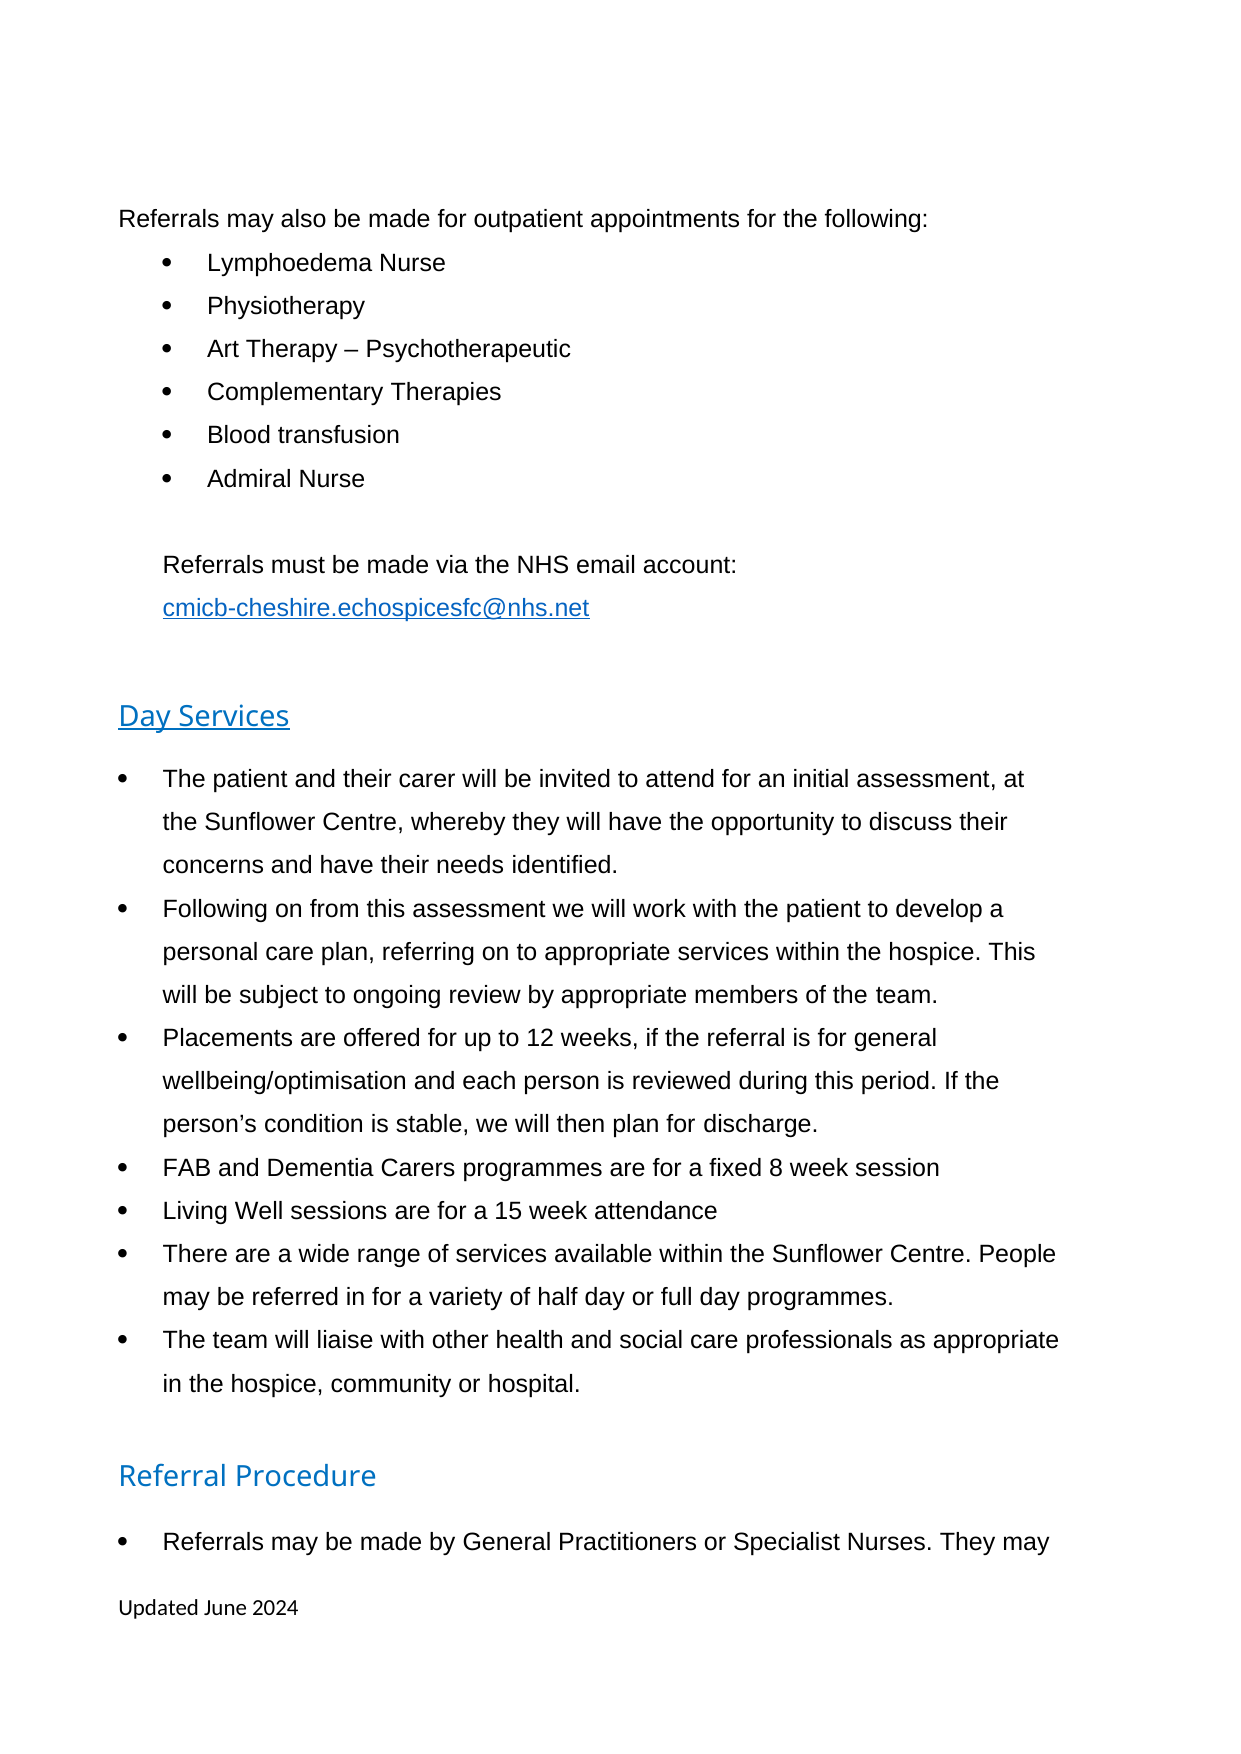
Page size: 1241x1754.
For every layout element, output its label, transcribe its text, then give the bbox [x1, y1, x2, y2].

list Complementary Therapies [162, 377, 1062, 406]
list Blood transfusion [162, 420, 1062, 449]
list Admiral Nurse [162, 464, 1062, 492]
text Referral Procedure [118, 1455, 1062, 1495]
list The patient and their carer will be invited to attend for an initial assessment, at the Sunflower Centre, whereby they will have the opportunity to discuss their concerns and have their needs identified. [118, 764, 1062, 879]
list There are a wide range of services available within the Sunflower Centre. People may be referred in for a variety of half day or full day programmes. [118, 1239, 1062, 1311]
list Physiotherapy [162, 291, 1062, 319]
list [118, 1527, 1062, 1556]
list FAB and Dementia Carers programmes are for a fixed 8 week session [118, 1152, 1062, 1181]
text Referrals must be made via the NHS email account: [162, 550, 1062, 579]
text cmicb-cheshire.echospicesfc@nhs.net [162, 593, 1062, 622]
list Art Therapy – Psychotherapeutic [162, 334, 1062, 363]
list Following on from this assessment we will work with the patient to develop a personal care plan, referring on to appropriate services within the hospice. This will be subject to ongoing review by appropriate members of the team. [118, 893, 1062, 1009]
list Living Well sessions are for a 15 week attendance [118, 1196, 1062, 1224]
text Day Services [118, 695, 1062, 734]
text Referrals may also be made for outpatient appointments for the following: [118, 204, 1062, 233]
list Placements are offered for up to 12 weeks, if the referral is for general wellbeing/optimisation and each person is reviewed during this period. If the person’s condition is stable, we will then plan for discharge. [118, 1023, 1062, 1138]
list The team will liaise with other health and social care professionals as appropriate in the hospice, community or hospital. [118, 1325, 1062, 1397]
list Lymphoedema Nurse [162, 247, 1062, 276]
